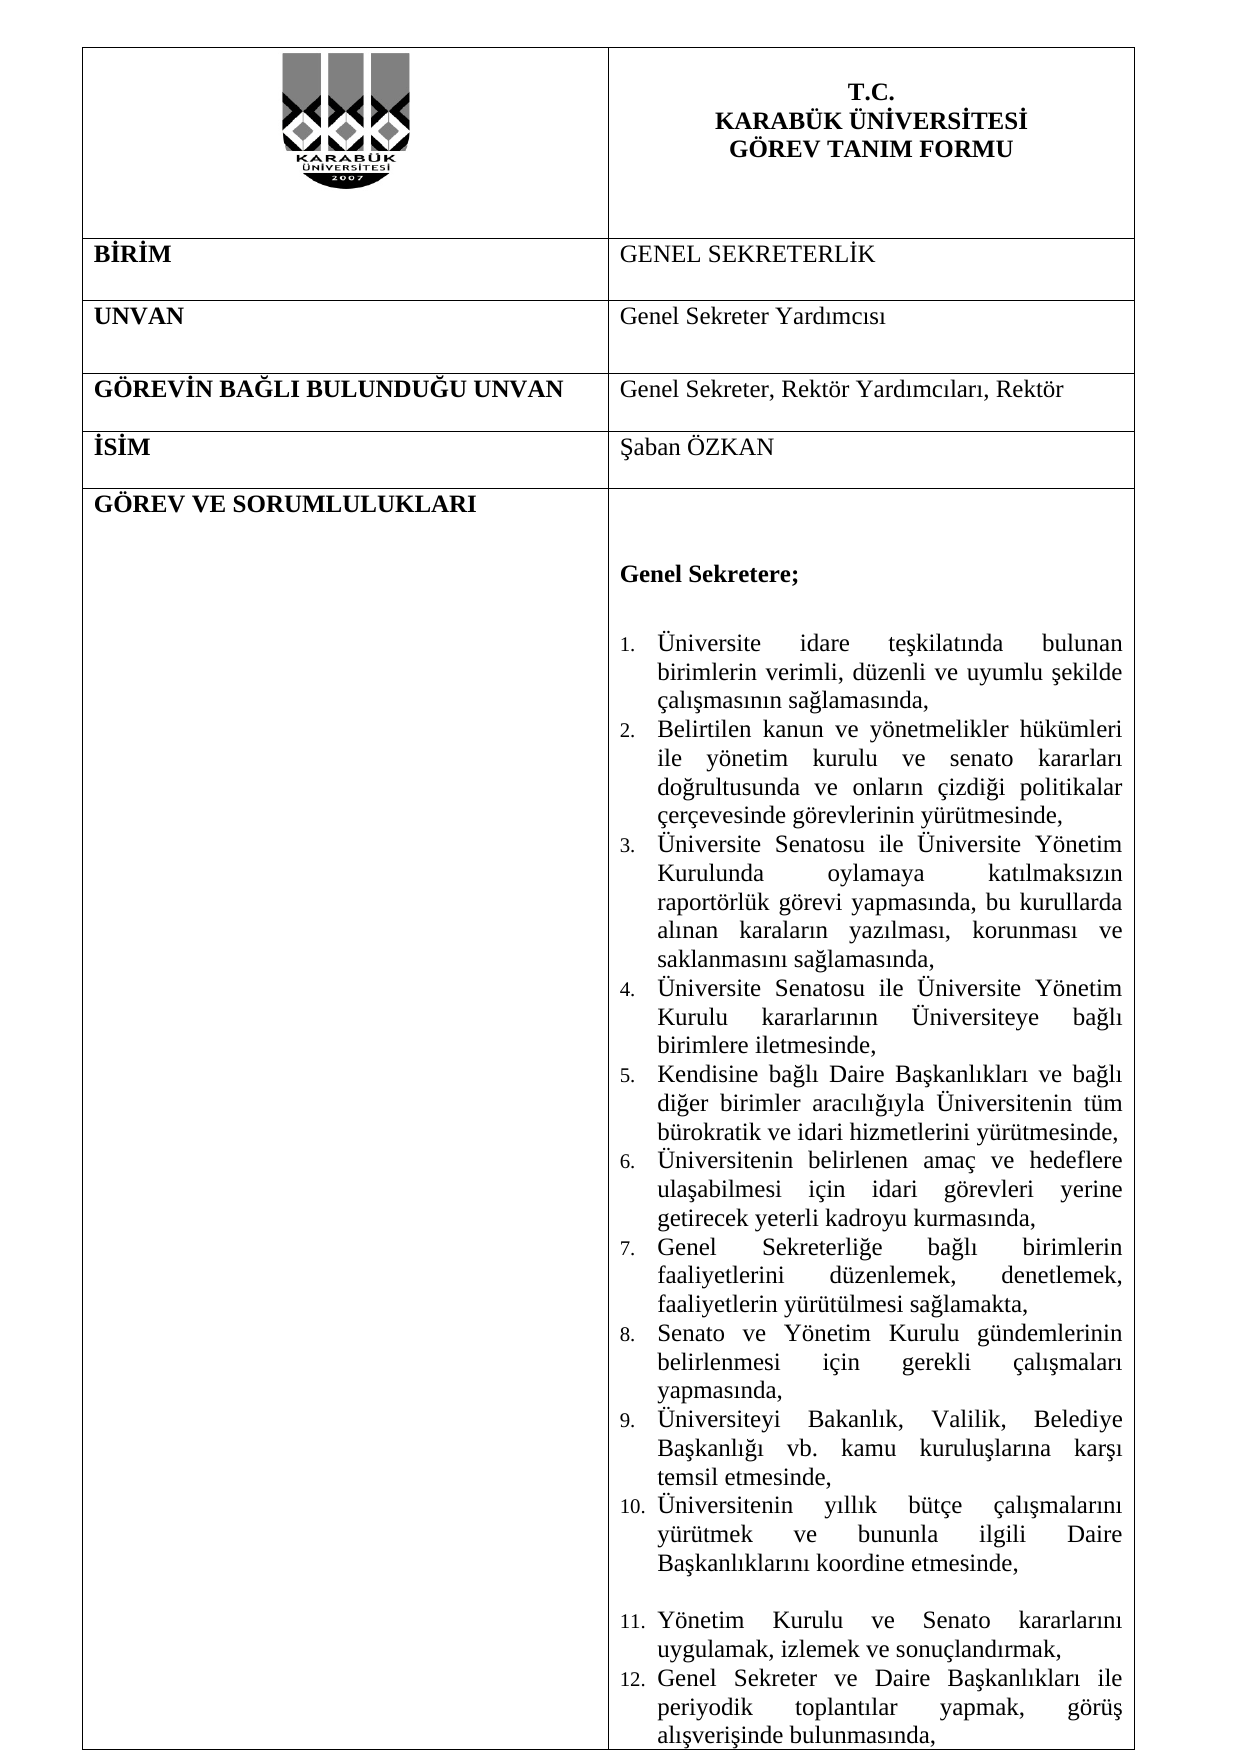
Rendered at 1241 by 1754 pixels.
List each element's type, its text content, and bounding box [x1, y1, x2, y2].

table_cell Şaban ÖZKAN [609, 432, 1134, 488]
table_cell Genel Sekreter, Rektör Yardımcıları, Rektör [609, 374, 1134, 431]
table_cell Genel Sekreter Yardımcısı [609, 301, 1134, 373]
table_cell GÖREVİN BAĞLI BULUNDUĞU UNVAN [83, 374, 608, 431]
table_header [83, 48, 608, 238]
table_cell UNVAN [83, 301, 608, 373]
table_cell BİRİM [83, 239, 608, 300]
table_cell GENEL SEKRETERLİK [609, 239, 1134, 300]
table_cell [83, 489, 608, 1749]
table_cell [609, 489, 1134, 1749]
table_header T.C. KARABÜK ÜNİVERSİTESİ GÖREV TANIM FORMU [609, 48, 1134, 238]
picture [277, 48, 413, 192]
table_cell İSİM [83, 432, 608, 488]
